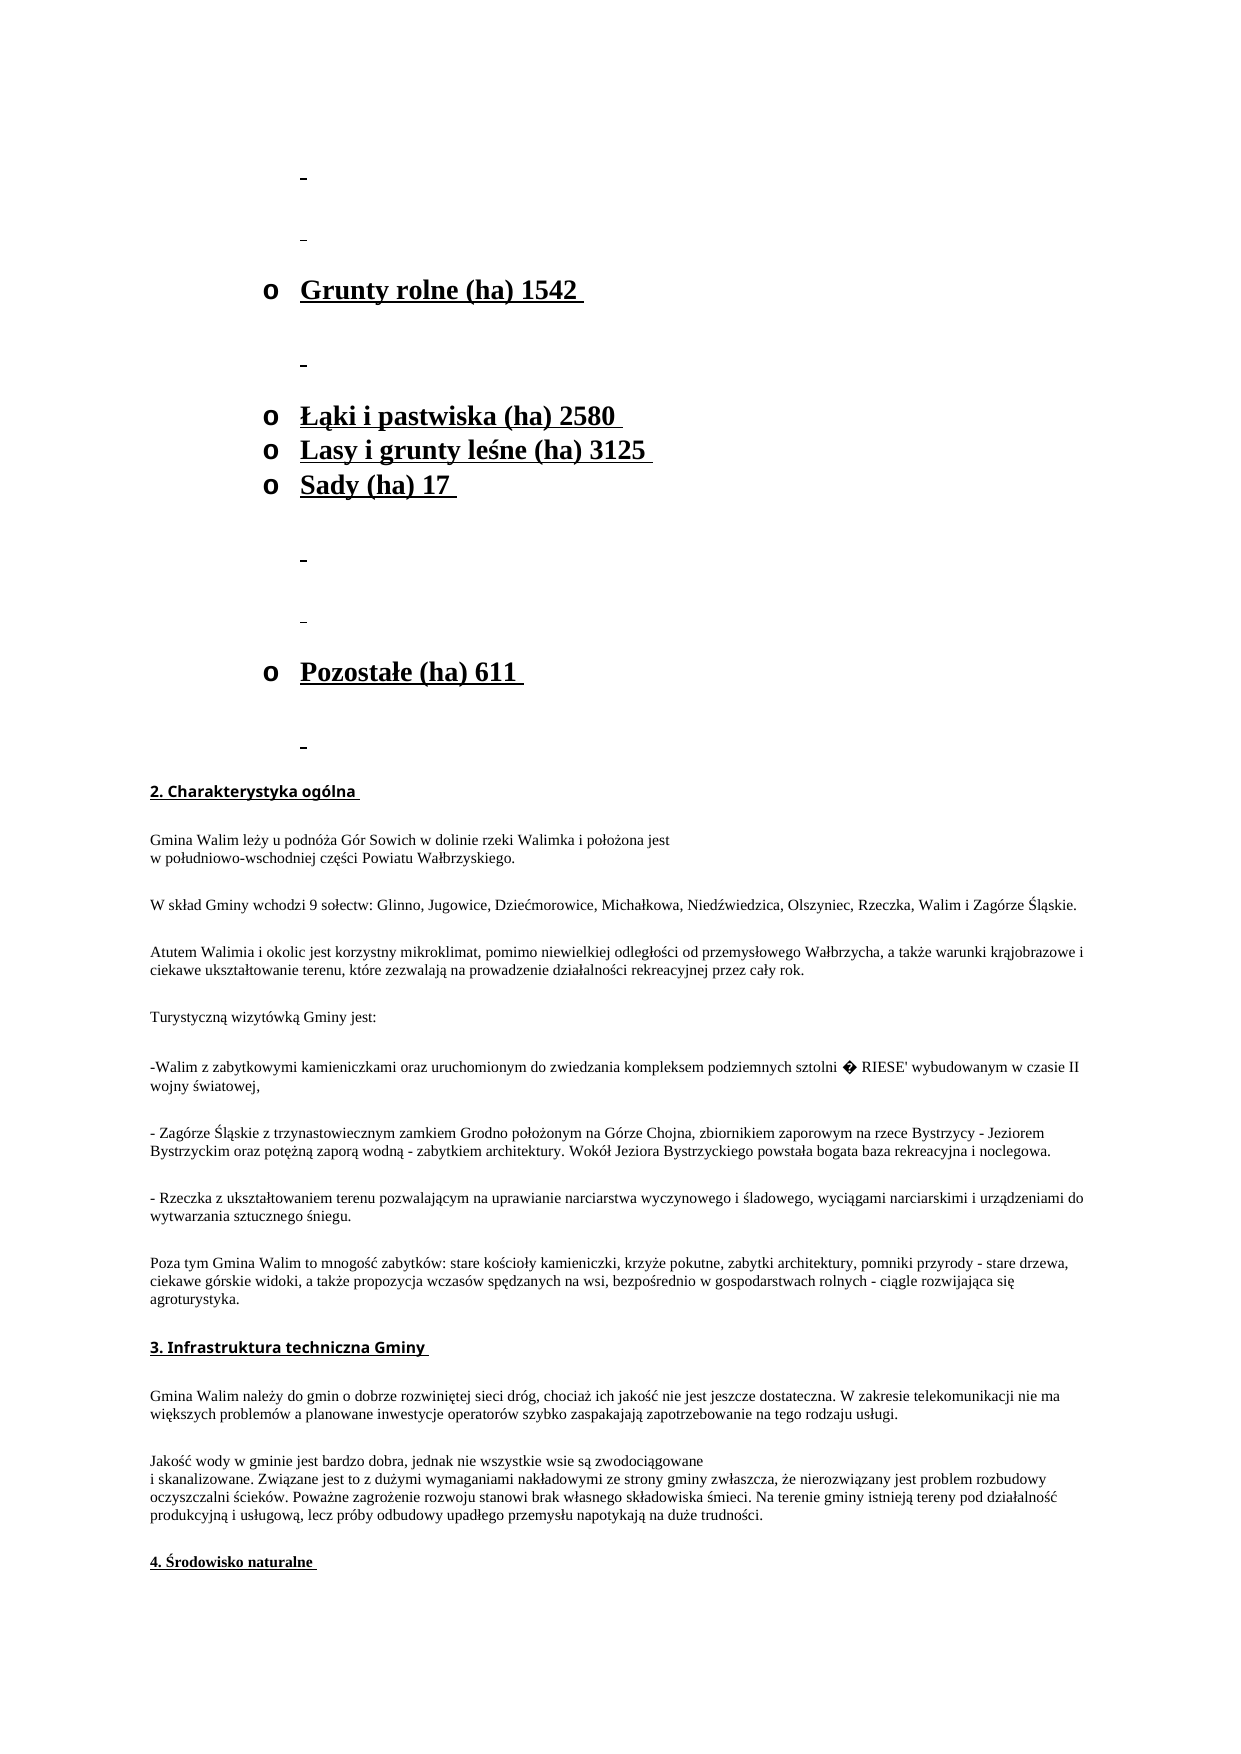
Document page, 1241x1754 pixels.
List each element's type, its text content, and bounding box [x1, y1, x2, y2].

text Turystyczną wizytówką Gminy jest: [150, 1008, 1090, 1026]
list Sady (ha) 17 [262, 468, 1090, 503]
list Lasy i grunty leśne (ha) 3125 [262, 433, 1090, 468]
text - Zagórze Śląskie z trzynastowiecznym zamkiem Grodno położonym na Górze Chojna, zbiornikiem zaporowym na rzece Bystrzycy - Jeziorem Bystrzyckim oraz potężną zaporą wodną - zabytkiem architektury. Wokół Jeziora Bystrzyckiego powstała bogata baza rekreacyjna i noclegowa. [150, 1124, 1090, 1159]
text Jakość wody w gminie jest bardzo dobra, jednak nie wszystkie wsie są zwodociągowane i skanalizowane. Związane jest to z dużymi wymaganiami nakładowymi ze strony gminy zwłaszcza, że nierozwiązany jest problem rozbudowy oczyszczalni ścieków. Poważne zagrożenie rozwoju stanowi brak własnego składowiska śmieci. Na terenie gminy istnieją tereny pod działalność produkcyjną i usługową, lecz próby odbudowy upadłego przemysłu napotykają na duże trudności. [150, 1452, 1090, 1524]
text 2. Charakterystyka ogólna [150, 781, 1090, 802]
text -Walim z zabytkowymi kamieniczkami oraz uruchomionym do zwiedzania kompleksem podziemnych sztolni � RIESE' wybudowanym w czasie II wojny światowej, [150, 1055, 1090, 1094]
list Pozostałe (ha) 611 [262, 655, 1090, 690]
list Grunty rolne (ha) 1542 [262, 273, 1090, 308]
text W skład Gminy wchodzi 9 sołectw: Glinno, Jugowice, Dziećmorowice, Michałkowa, Niedźwiedzica, Olszyniec, Rzeczka, Walim i Zagórze Śląskie. [150, 896, 1090, 914]
text Gmina Walim leży u podnóża Gór Sowich w dolinie rzeki Walimka i położona jest w południowo-wschodniej części Powiatu Wałbrzyskiego. [150, 831, 1090, 867]
text Poza tym Gmina Walim to mnogość zabytków: stare kościoły kamieniczki, krzyże pokutne, zabytki architektury, pomniki przyrody - stare drzewa, ciekawe górskie widoki, a także propozycja wczasów spędzanych na wsi, bezpośrednio w gospodarstwach rolnych - ciągle rozwijająca się agroturystyka. [150, 1254, 1090, 1307]
text Atutem Walimia i okolic jest korzystny mikroklimat, pomimo niewielkiej odległości od przemysłowego Wałbrzycha, a także warunki krąjobrazowe i ciekawe ukształtowanie terenu, które zezwalają na prowadzenie działalności rekreacyjnej przez cały rok. [150, 943, 1090, 979]
text 4. Środowisko naturalne [150, 1553, 1090, 1571]
text 3. Infrastruktura techniczna Gminy [150, 1337, 1090, 1358]
list Łąki i pastwiska (ha) 2580 [262, 399, 1090, 433]
text - Rzeczka z ukształtowaniem terenu pozwalającym na uprawianie narciarstwa wyczynowego i śladowego, wyciągami narciarskimi i urządzeniami do wytwarzania sztucznego śniegu. [150, 1189, 1090, 1224]
text Gmina Walim należy do gmin o dobrze rozwiniętej sieci dróg, chociaż ich jakość nie jest jeszcze dostateczna. W zakresie telekomunikacji nie ma większych problemów a planowane inwestycje operatorów szybko zaspakajają zapotrzebowanie na tego rodzaju usługi. [150, 1387, 1090, 1423]
